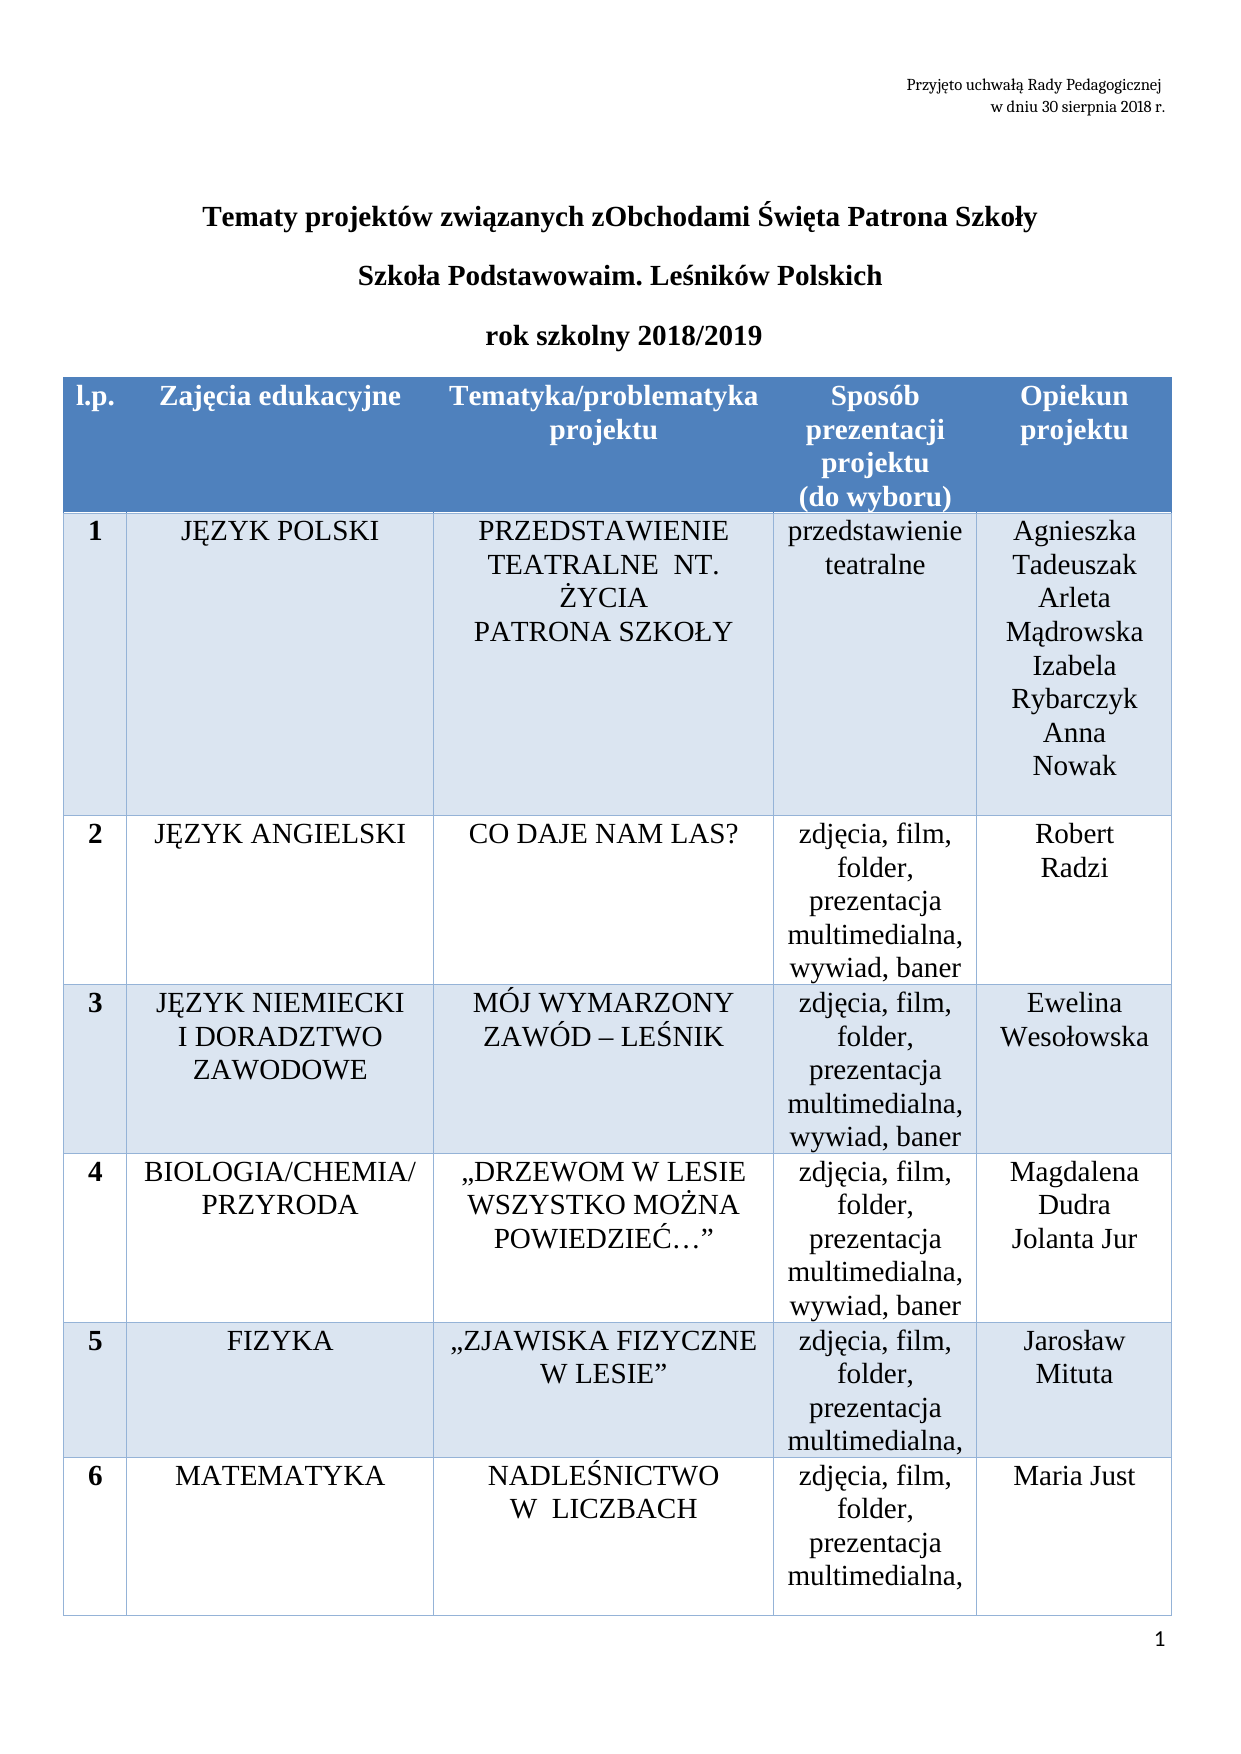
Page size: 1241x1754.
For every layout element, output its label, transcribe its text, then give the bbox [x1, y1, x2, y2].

table_cell FIZYKA [127, 1323, 433, 1457]
table_cell 6 [64, 1458, 126, 1615]
text rok szkolny 2018/2019 [75, 318, 1165, 351]
text Tematy projektów związanych zObchodami Święta Patrona Szkoły [75, 199, 1165, 233]
table_cell CO DAJE NAM LAS? [434, 816, 773, 984]
table_cell zdjęcia, film, folder, prezentacja multimedialna, [774, 1323, 976, 1457]
table_cell Jarosław Mituta [977, 1323, 1171, 1457]
table_cell 5 [64, 1323, 126, 1457]
table_cell JĘZYK ANGIELSKI [127, 816, 433, 984]
table_cell 4 [64, 1154, 126, 1322]
table_header l.p. [64, 378, 126, 512]
table_cell Agnieszka Tadeuszak Arleta Mądrowska Izabela Rybarczyk Anna Nowak [977, 514, 1171, 815]
table_cell Robert Radzi [977, 816, 1171, 984]
table_cell Ewelina Wesołowska [977, 985, 1171, 1153]
table_cell 3 [64, 985, 126, 1153]
table_cell „ZJAWISKA FIZYCZNE W LESIE” [434, 1323, 773, 1457]
table_cell przedstawienie teatralne [774, 514, 976, 815]
table_header Sposób prezentacji projektu (do wyboru) [774, 378, 976, 512]
table_header Tematyka/problematyka projektu [434, 378, 773, 512]
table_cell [774, 1458, 976, 1615]
table_cell 1 [64, 514, 126, 815]
table_cell zdjęcia, film, folder, prezentacja multimedialna, wywiad, baner [774, 985, 976, 1153]
table_cell Maria Just [977, 1458, 1171, 1615]
table_cell „DRZEWOM W LESIE WSZYSTKO MOŻNA POWIEDZIEĆ…” [434, 1154, 773, 1322]
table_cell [434, 1458, 773, 1615]
table_cell BIOLOGIA/CHEMIA/ PRZYRODA [127, 1154, 433, 1322]
table_cell JĘZYK NIEMIECKI I DORADZTWO ZAWODOWE [127, 985, 433, 1153]
table_cell zdjęcia, film, folder, prezentacja multimedialna, wywiad, baner [774, 1154, 976, 1322]
table_cell zdjęcia, film, folder, prezentacja multimedialna, wywiad, baner [774, 816, 976, 984]
text Przyjęto uchwałą Rady Pedagogicznej w dniu 30 sierpnia 2018 r. [75, 75, 1165, 116]
table_cell 2 [64, 816, 126, 984]
table_cell MATEMATYKA [127, 1458, 433, 1615]
text Szkoła Podstawowaim. Leśników Polskich [75, 258, 1165, 292]
table_header Opiekun projektu [977, 378, 1171, 512]
table_header Zajęcia edukacyjne [127, 378, 433, 512]
table_cell MÓJ WYMARZONY ZAWÓD – LEŚNIK [434, 985, 773, 1153]
table_cell Magdalena Dudra Jolanta Jur [977, 1154, 1171, 1322]
table_cell PRZEDSTAWIENIE TEATRALNE NT. ŻYCIA PATRONA SZKOŁY [434, 514, 773, 815]
table_cell JĘZYK POLSKI [127, 514, 433, 815]
